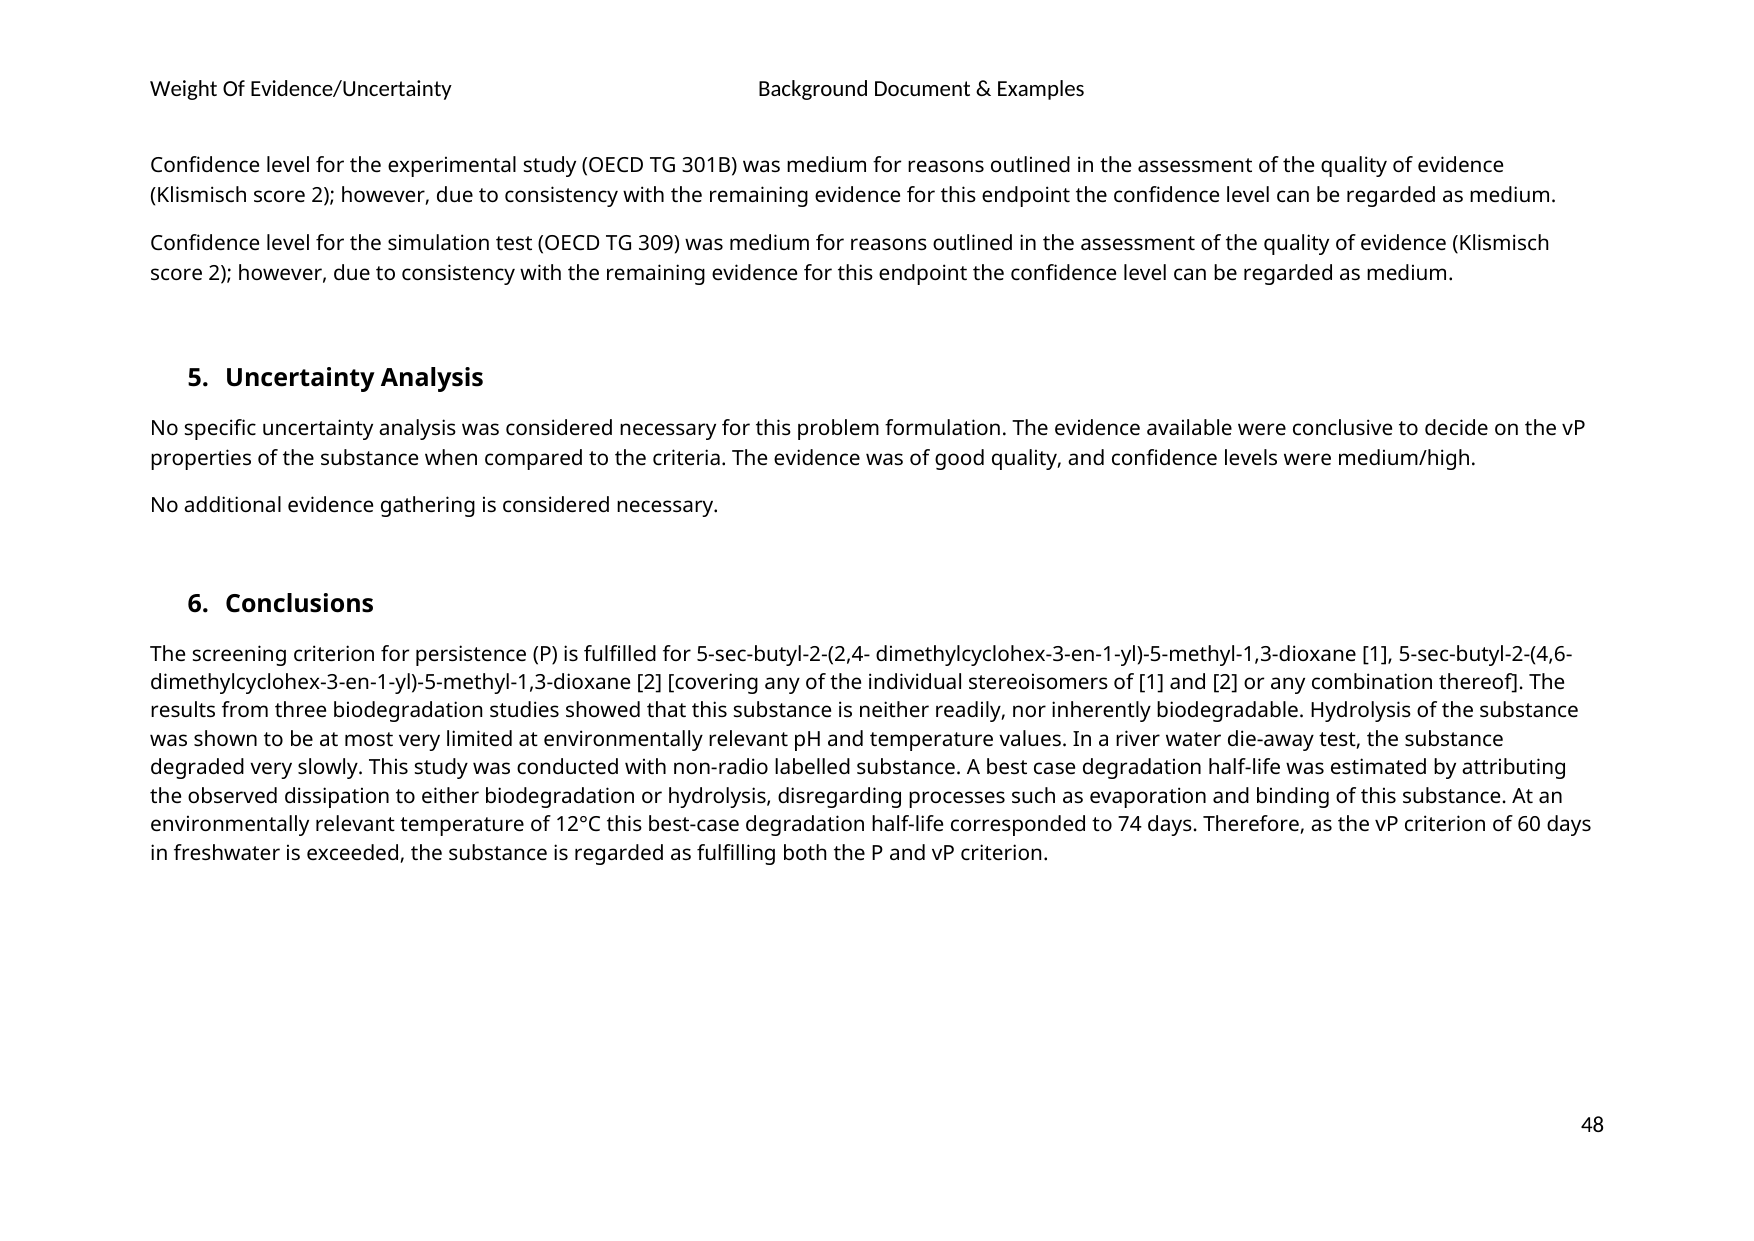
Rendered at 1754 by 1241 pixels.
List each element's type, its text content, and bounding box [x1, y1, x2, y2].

list Conclusions [187, 585, 1604, 619]
text No specific uncertainty analysis was considered necessary for this problem formulation. The evidence available were conclusive to decide on the vP properties of the substance when compared to the criteria. The evidence was of good quality, and confidence levels were medium/high. [150, 413, 1604, 472]
list Uncertainty Analysis [187, 359, 1604, 393]
text No additional evidence gathering is considered necessary. [150, 491, 1604, 519]
text The screening criterion for persistence (P) is fulfilled for 5-sec-butyl-2-(2,4- dimethylcyclohex-3-en-1-yl)-5-methyl-1,3-dioxane [1], 5-sec-butyl-2-(4,6- dimethylcyclohex-3-en-1-yl)-5-methyl-1,3-dioxane [2] [covering any of the individual stereoisomers of [1] and [2] or any combination thereof]. The results from three biodegradation studies showed that this substance is neither readily, nor inherently biodegradable. Hydrolysis of the substance was shown to be at most very limited at environmentally relevant pH and temperature values. In a river water die-away test, the substance degraded very slowly. This study was conducted with non-radio labelled substance. A best case degradation half-life was estimated by attributing the observed dissipation to either biodegradation or hydrolysis, disregarding processes such as evaporation and binding of this substance. At an environmentally relevant temperature of 12°C this best-case degradation half-life corresponded to 74 days. Therefore, as the vP criterion of 60 days in freshwater is exceeded, the substance is regarded as fulfilling both the P and vP criterion. [150, 639, 1604, 866]
text Confidence level for the experimental study (OECD TG 301B) was medium for reasons outlined in the assessment of the quality of evidence (Klismisch score 2); however, due to consistency with the remaining evidence for this endpoint the confidence level can be regarded as medium. [150, 150, 1604, 209]
text Confidence level for the simulation test (OECD TG 309) was medium for reasons outlined in the assessment of the quality of evidence (Klismisch score 2); however, due to consistency with the remaining evidence for this endpoint the confidence level can be regarded as medium. [150, 228, 1604, 287]
